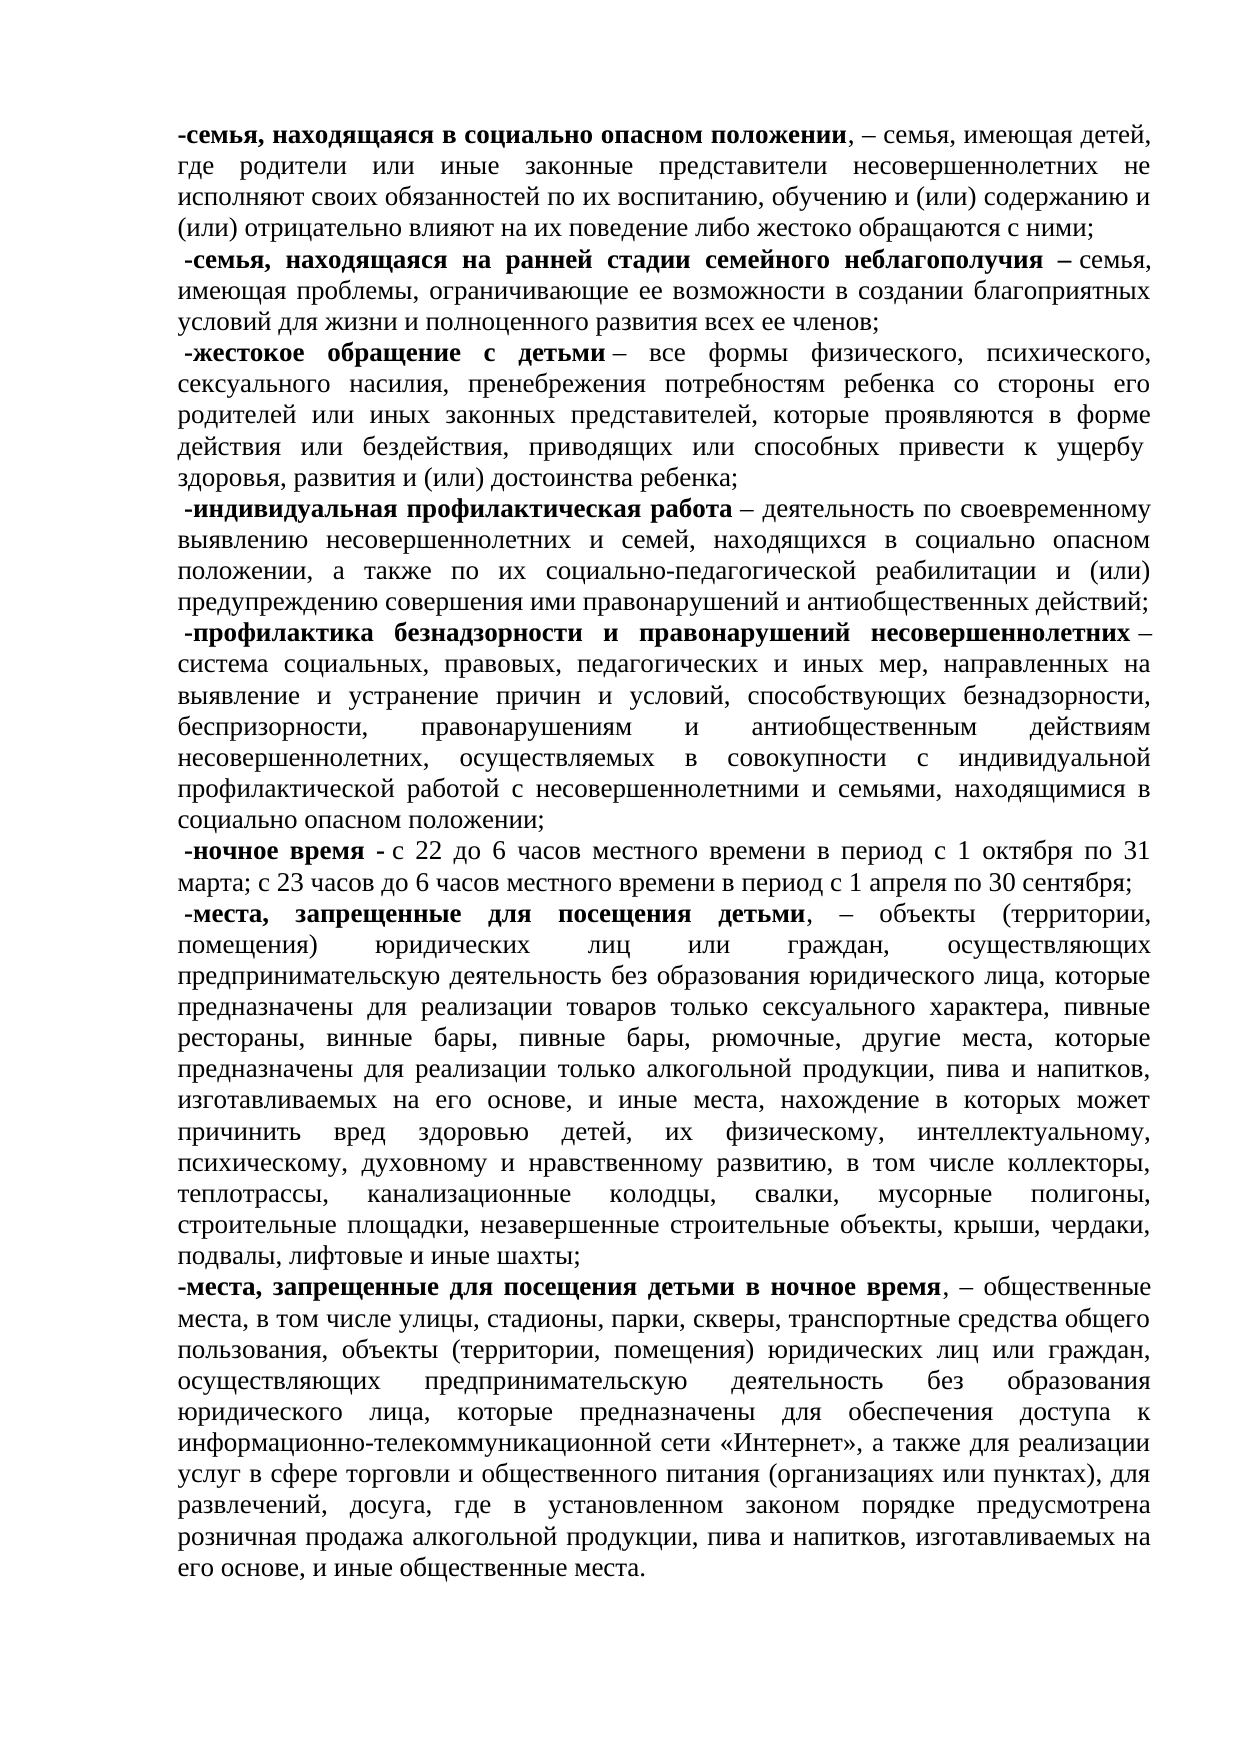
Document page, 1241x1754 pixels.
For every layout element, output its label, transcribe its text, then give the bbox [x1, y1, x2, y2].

text -семья, находящаяся на ранней стадии семейного неблагополучия – семья, имеющая проблемы, ограничивающие ее возможности в создании благоприятных условий для жизни и полноценного развития всех ее членов; [177, 243, 1152, 336]
text -места, запрещенные для посещения детьми в ночное время, – общественные места, в том числе улицы, стадионы, парки, скверы, транспортные средства общего пользования, объекты (территории, помещения) юридических лиц или граждан, осуществляющих предпринимательскую деятельность без образования юридического лица, которые предназначены для обеспечения доступа к информационно-телекоммуникационной сети «Интернет», а также для реализации услуг в сфере торговли и общественного питания (организациях или пунктах), для развлечений, досуга, где в установленном законом порядке предусмотрена розничная продажа алкогольной продукции, пива и напитков, изготавливаемых на его основе, и иные общественные места. [177, 1271, 1152, 1582]
text -места, запрещенные для посещения детьми, – объекты (территории, помещения) юридических лиц или граждан, осуществляющих предпринимательскую деятельность без образования юридического лица, которые предназначены для реализации товаров только сексуального характера, пивные рестораны, винные бары, пивные бары, рюмочные, другие места, которые предназначены для реализации только алкогольной продукции, пива и напитков, изготавливаемых на его основе, и иные места, нахождение в которых может причинить вред здоровью детей, их физическому, интеллектуальному, психическому, духовному и нравственному развитию, в том числе коллекторы, теплотрассы, канализационные колодцы, свалки, мусорные полигоны, строительные площадки, незавершенные строительные объекты, крыши, чердаки, подвалы, лифтовые и иные шахты; [177, 897, 1152, 1271]
text -семья, находящаяся в социально опасном положении, – семья, имеющая детей, где родители или иные законные представители несовершеннолетних не исполняют своих обязанностей по их воспитанию, обучению и (или) содержанию и (или) отрицательно влияют на их поведение либо жестоко обращаются с ними; [177, 118, 1152, 243]
text -индивидуальная профилактическая работа – деятельность по своевременному выявлению несовершеннолетних и семей, находящихся в социально опасном положении, а также по их социально-педагогической реабилитации и (или) предупреждению совершения ими правонарушений и антиобщественных действий; [177, 492, 1152, 616]
text -профилактика безнадзорности и правонарушений несовершеннолетних – система социальных, правовых, педагогических и иных мер, направленных на выявление и устранение причин и условий, способствующих безнадзорности, беспризорности, правонарушениям и антиобщественным действиям несовершеннолетних, осуществляемых в совокупности с индивидуальной профилактической работой с несовершеннолетними и семьями, находящимися в социально опасном положении; [177, 616, 1152, 834]
text -жестокое обращение с детьми – все формы физического, психического, сексуального насилия, пренебрежения потребностям ребенка со стороны его родителей или иных законных представителей, которые проявляются в форме действия или бездействия, приводящих или способных привести к ущербу здоровья, развития и (или) достоинства ребенка; [177, 336, 1152, 492]
text -ночное время - с 22 до 6 часов местного времени в период с 1 октября по 31 марта; с 23 часов до 6 часов местного времени в период с 1 апреля по 30 сентября; [177, 834, 1152, 897]
